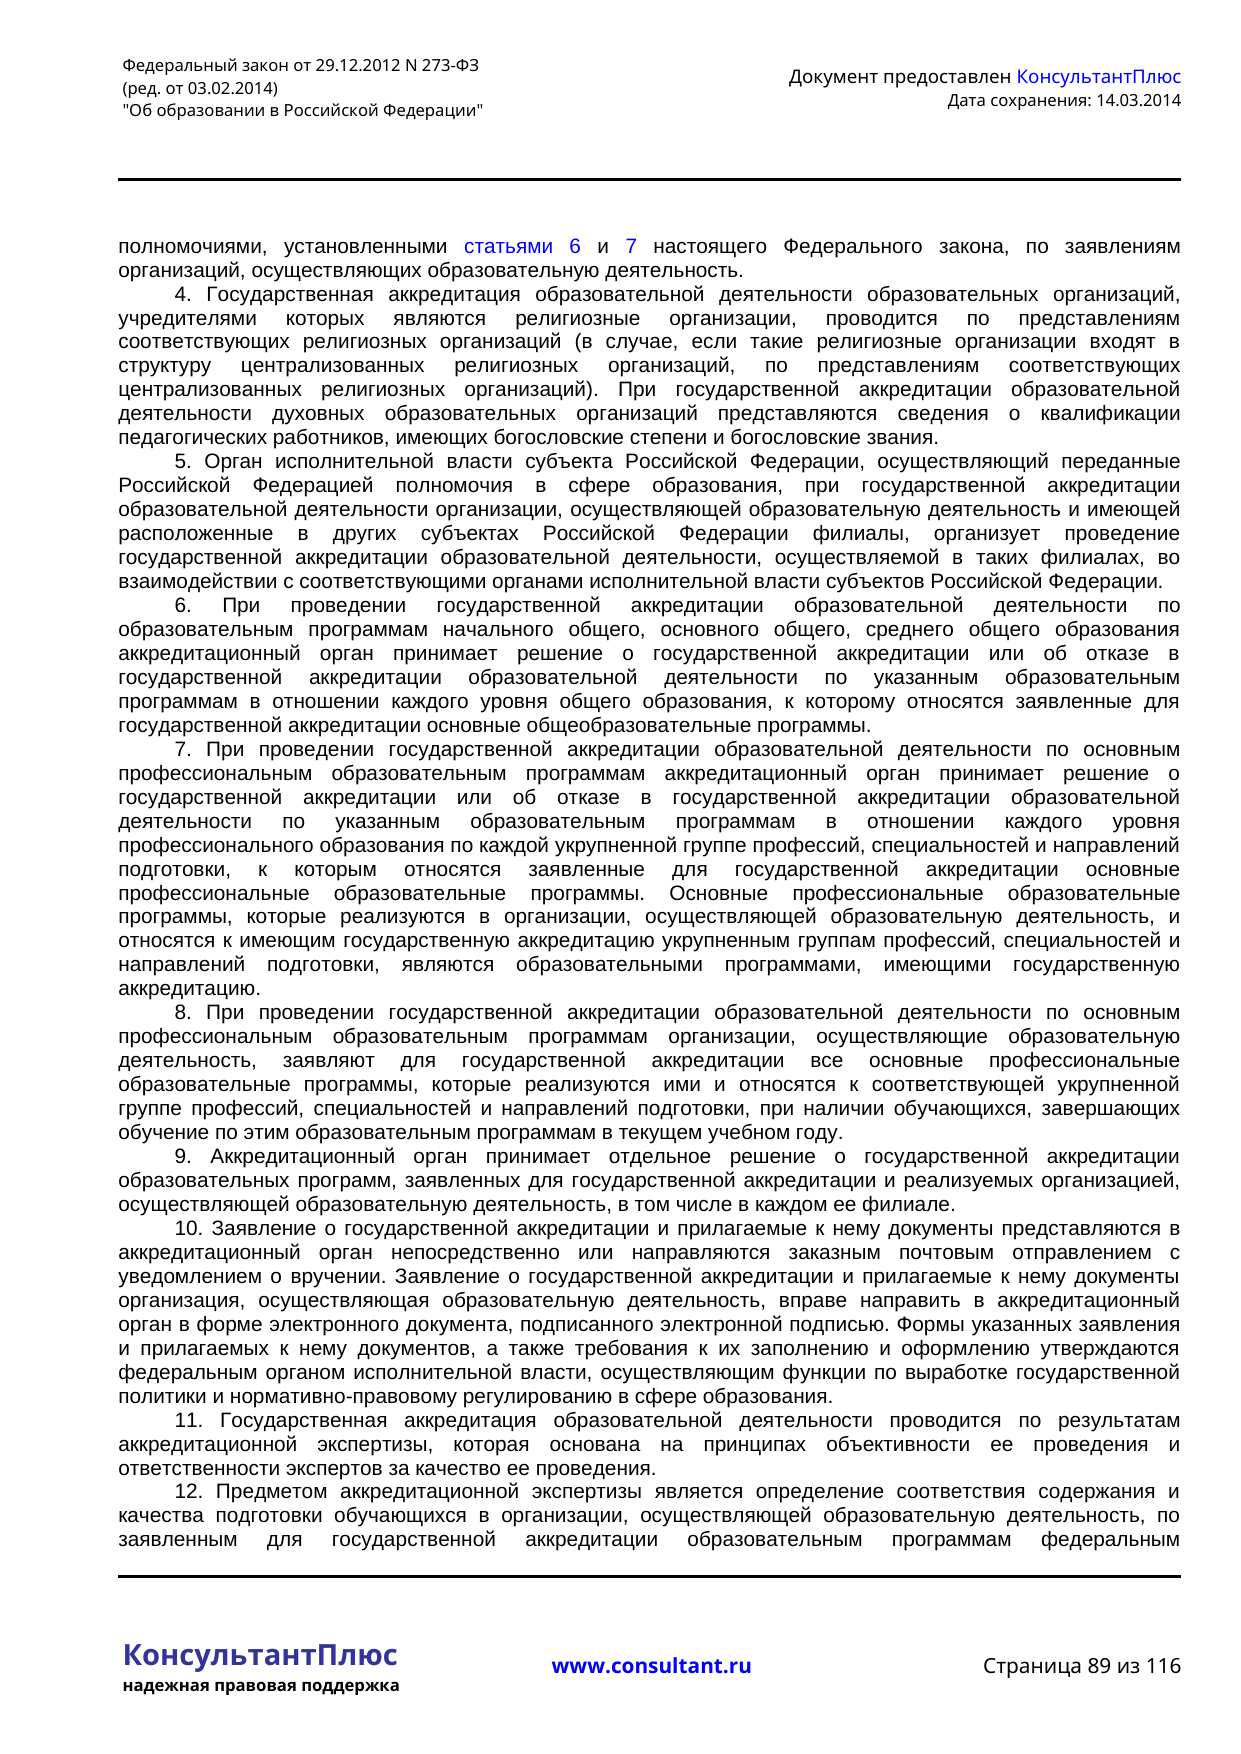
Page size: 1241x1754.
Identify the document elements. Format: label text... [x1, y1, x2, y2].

text 11. Государственная аккредитация образовательной деятельности проводится по результатам аккредитационной экспертизы, которая основана на принципах объективности ее проведения и ответственности экспертов за качество ее проведения. [118, 1407, 1181, 1479]
text 10. Заявление о государственной аккредитации и прилагаемые к нему документы представляются в аккредитационный орган непосредственно или направляются заказным почтовым отправлением с уведомлением о вручении. Заявление о государственной аккредитации и прилагаемые к нему документы организация, осуществляющая образовательную деятельность, вправе направить в аккредитационный орган в форме электронного документа, подписанного электронной подписью. Формы указанных заявления и прилагаемых к нему документов, а также требования к их заполнению и оформлению утверждаются федеральным органом исполнительной власти, осуществляющим функции по выработке государственной политики и нормативно-правовому регулированию в сфере образования. [118, 1216, 1181, 1407]
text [118, 233, 1181, 281]
text 8. При проведении государственной аккредитации образовательной деятельности по основным профессиональным образовательным программам организации, осуществляющие образовательную деятельность, заявляют для государственной аккредитации все основные профессиональные образовательные программы, которые реализуются ими и относятся к соответствующей укрупненной группе профессий, специальностей и направлений подготовки, при наличии обучающихся, завершающих обучение по этим образовательным программам в текущем учебном году. [118, 1000, 1181, 1144]
text 5. Орган исполнительной власти субъекта Российской Федерации, осуществляющий переданные Российской Федерацией полномочия в сфере образования, при государственной аккредитации образовательной деятельности организации, осуществляющей образовательную деятельность и имеющей расположенные в других субъектах Российской Федерации филиалы, организует проведение государственной аккредитации образовательной деятельности, осуществляемой в таких филиалах, во взаимодействии с соответствующими органами исполнительной власти субъектов Российской Федерации. [118, 449, 1181, 593]
text 6. При проведении государственной аккредитации образовательной деятельности по образовательным программам начального общего, основного общего, среднего общего образования аккредитационный орган принимает решение о государственной аккредитации или об отказе в государственной аккредитации образовательной деятельности по указанным образовательным программам в отношении каждого уровня общего образования, к которому относятся заявленные для государственной аккредитации основные общеобразовательные программы. [118, 593, 1181, 737]
text 7. При проведении государственной аккредитации образовательной деятельности по основным профессиональным образовательным программам аккредитационный орган принимает решение о государственной аккредитации или об отказе в государственной аккредитации образовательной деятельности по указанным образовательным программам в отношении каждого уровня профессионального образования по каждой укрупненной группе профессий, специальностей и направлений подготовки, к которым относятся заявленные для государственной аккредитации основные профессиональные образовательные программы. Основные профессиональные образовательные программы, которые реализуются в организации, осуществляющей образовательную деятельность, и относятся к имеющим государственную аккредитацию укрупненным группам профессий, специальностей и направлений подготовки, являются образовательными программами, имеющими государственную аккредитацию. [118, 737, 1181, 1000]
text 4. Государственная аккредитация образовательной деятельности образовательных организаций, учредителями которых являются религиозные организации, проводится по представлениям соответствующих религиозных организаций (в случае, если такие религиозные организации входят в структуру централизованных религиозных организаций, по представлениям соответствующих централизованных религиозных организаций). При государственной аккредитации образовательной деятельности духовных образовательных организаций представляются сведения о квалификации педагогических работников, имеющих богословские степени и богословские звания. [118, 281, 1181, 449]
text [118, 1479, 1181, 1551]
text 9. Аккредитационный орган принимает отдельное решение о государственной аккредитации образовательных программ, заявленных для государственной аккредитации и реализуемых организацией, осуществляющей образовательную деятельность, в том числе в каждом ее филиале. [118, 1144, 1181, 1216]
